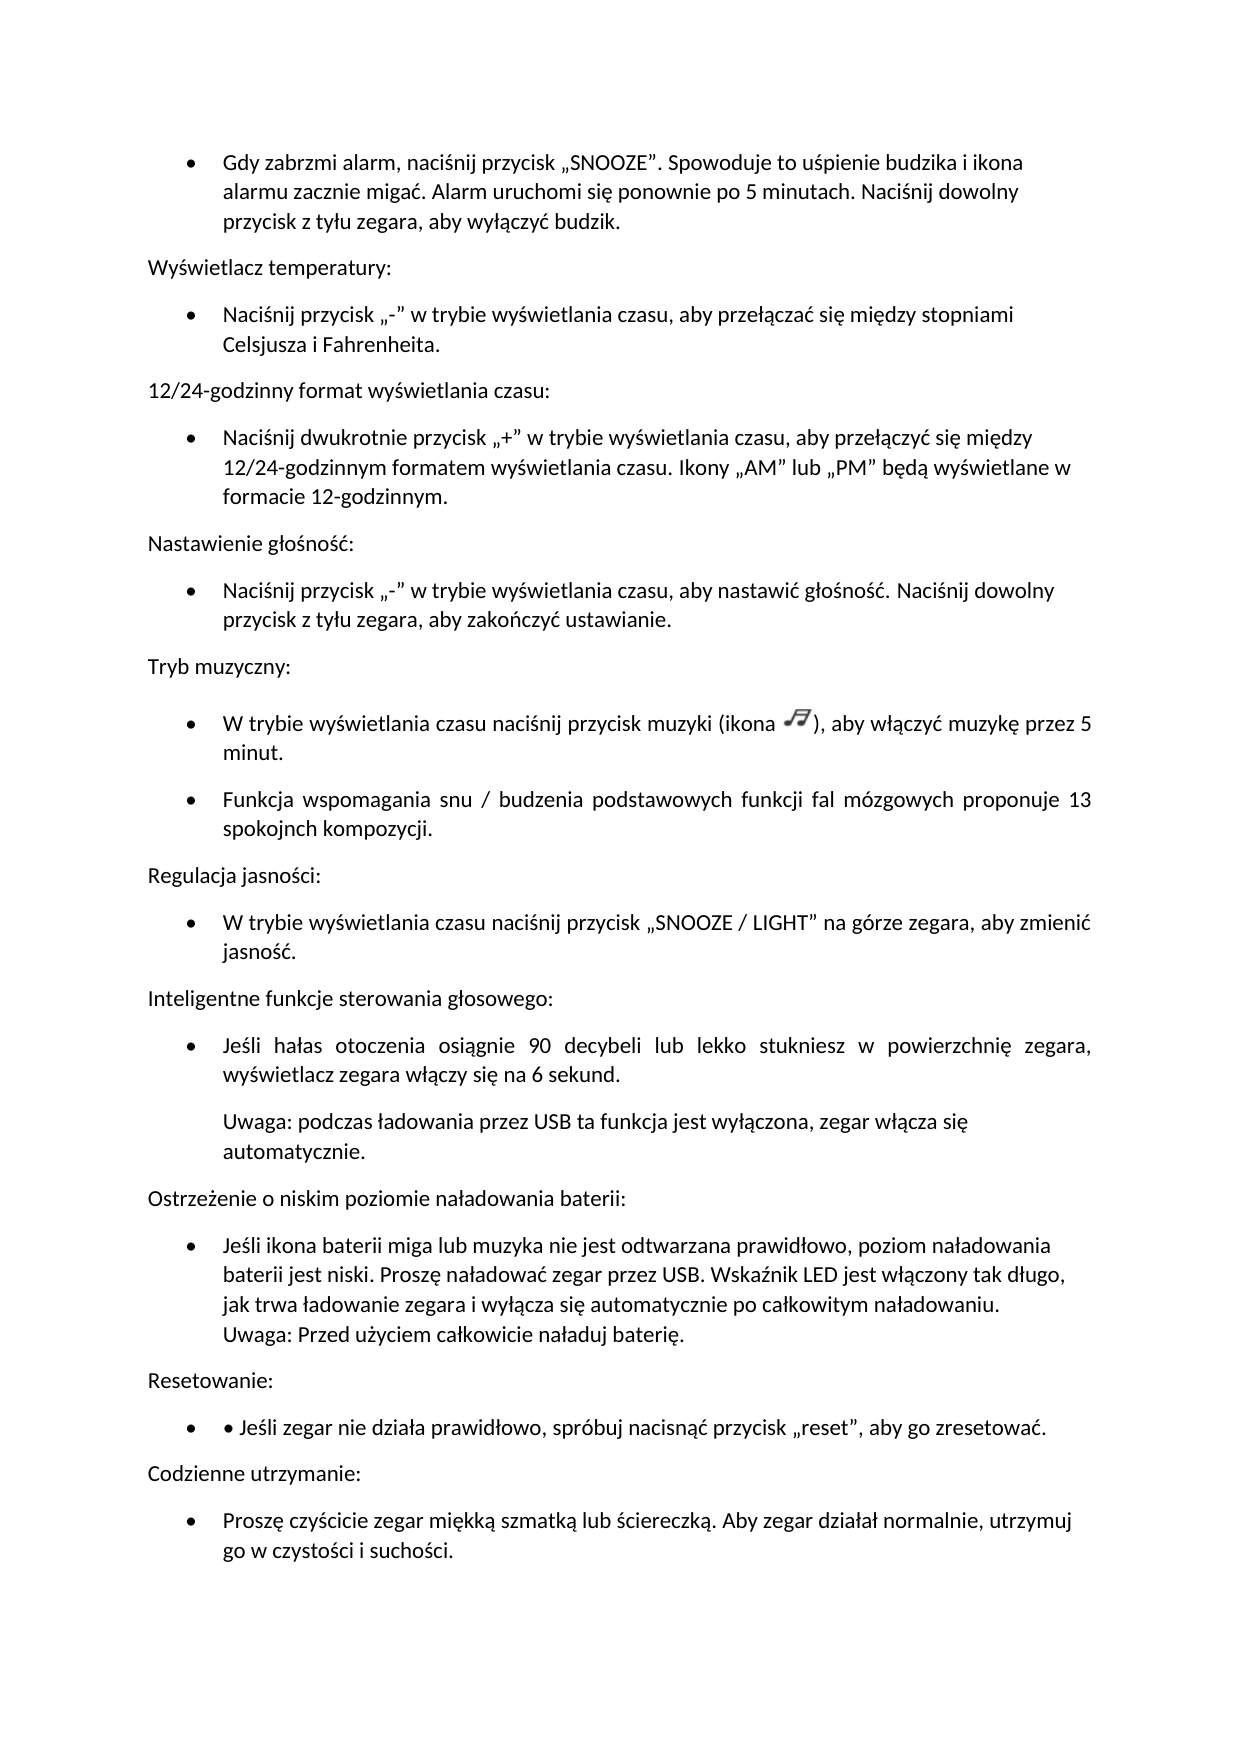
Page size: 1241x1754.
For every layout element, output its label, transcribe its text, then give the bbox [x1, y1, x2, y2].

text Wyświetlacz temperatury: [148, 253, 1093, 281]
text Ostrzeżenie o niskim poziomie naładowania baterii: [148, 1184, 1093, 1212]
list Naciśnij przycisk „-” w trybie wyświetlania czasu, aby nastawić głośność. Naciśnij dowolny przycisk z tyłu zegara, aby zakończyć ustawianie. [185, 576, 1093, 633]
picture [782, 698, 813, 732]
text Inteligentne funkcje sterowania głosowego: [148, 984, 1093, 1012]
list • Jeśli zegar nie działa prawidłowo, spróbuj nacisnąć przycisk „reset”, aby go zresetować. [185, 1413, 1093, 1441]
text Tryb muzyczny: [148, 652, 1093, 680]
list Naciśnij dwukrotnie przycisk „+” w trybie wyświetlania czasu, aby przełączyć się między 12/24-godzinnym formatem wyświetlania czasu. Ikony „AM” lub „PM” będą wyświetlane w formacie 12-godzinnym. [185, 423, 1093, 511]
text Uwaga: podczas ładowania przez USB ta funkcja jest wyłączona, zegar włącza się automatycznie. [223, 1107, 1093, 1165]
list Jeśli ikona baterii miga lub muzyka nie jest odtwarzana prawidłowo, poziom naładowania baterii jest niski. Proszę naładować zegar przez USB. Wskaźnik LED jest włączony tak długo, jak trwa ładowanie zegara i wyłącza się automatycznie po całkowitym naładowaniu. Uwaga: Przed użyciem całkowicie naładuj baterię. [185, 1231, 1093, 1348]
list Proszę czyścicie zegar miękką szmatką lub ściereczką. Aby zegar działał normalnie, utrzymuj go w czystości i suchości. [185, 1506, 1093, 1564]
text Resetowanie: [148, 1366, 1093, 1394]
text 12/24-godzinny format wyświetlania czasu: [148, 376, 1093, 404]
list Funkcja wspomagania snu / budzenia podstawowych funkcji fal mózgowych proponuje 13 spokojnch kompozycji. [185, 785, 1093, 843]
list Jeśli hałas otoczenia osiągnie 90 decybeli lub lekko stukniesz w powierzchnię zegara, wyświetlacz zegara włączy się na 6 sekund. [185, 1031, 1093, 1088]
list Naciśnij przycisk „-” w trybie wyświetlania czasu, aby przełączać się między stopniami Celsjusza i Fahrenheita. [185, 300, 1093, 358]
text Nastawienie głośność: [148, 529, 1093, 557]
text Regulacja jasności: [148, 861, 1093, 889]
text Codzienne utrzymanie: [148, 1459, 1093, 1487]
list Gdy zabrzmi alarm, naciśnij przycisk „SNOOZE”. Spowoduje to uśpienie budzika i ikona alarmu zacznie migać. Alarm uruchomi się ponownie po 5 minutach. Naciśnij dowolny przycisk z tyłu zegara, aby wyłączyć budzik. [185, 148, 1093, 235]
list W trybie wyświetlania czasu naciśnij przycisk „SNOOZE / LIGHT” na górze zegara, aby zmienić jasność. [185, 908, 1093, 966]
list W trybie wyświetlania czasu naciśnij przycisk muzyki (ikona ), aby włączyć muzykę przez 5 minut. [185, 699, 1093, 767]
